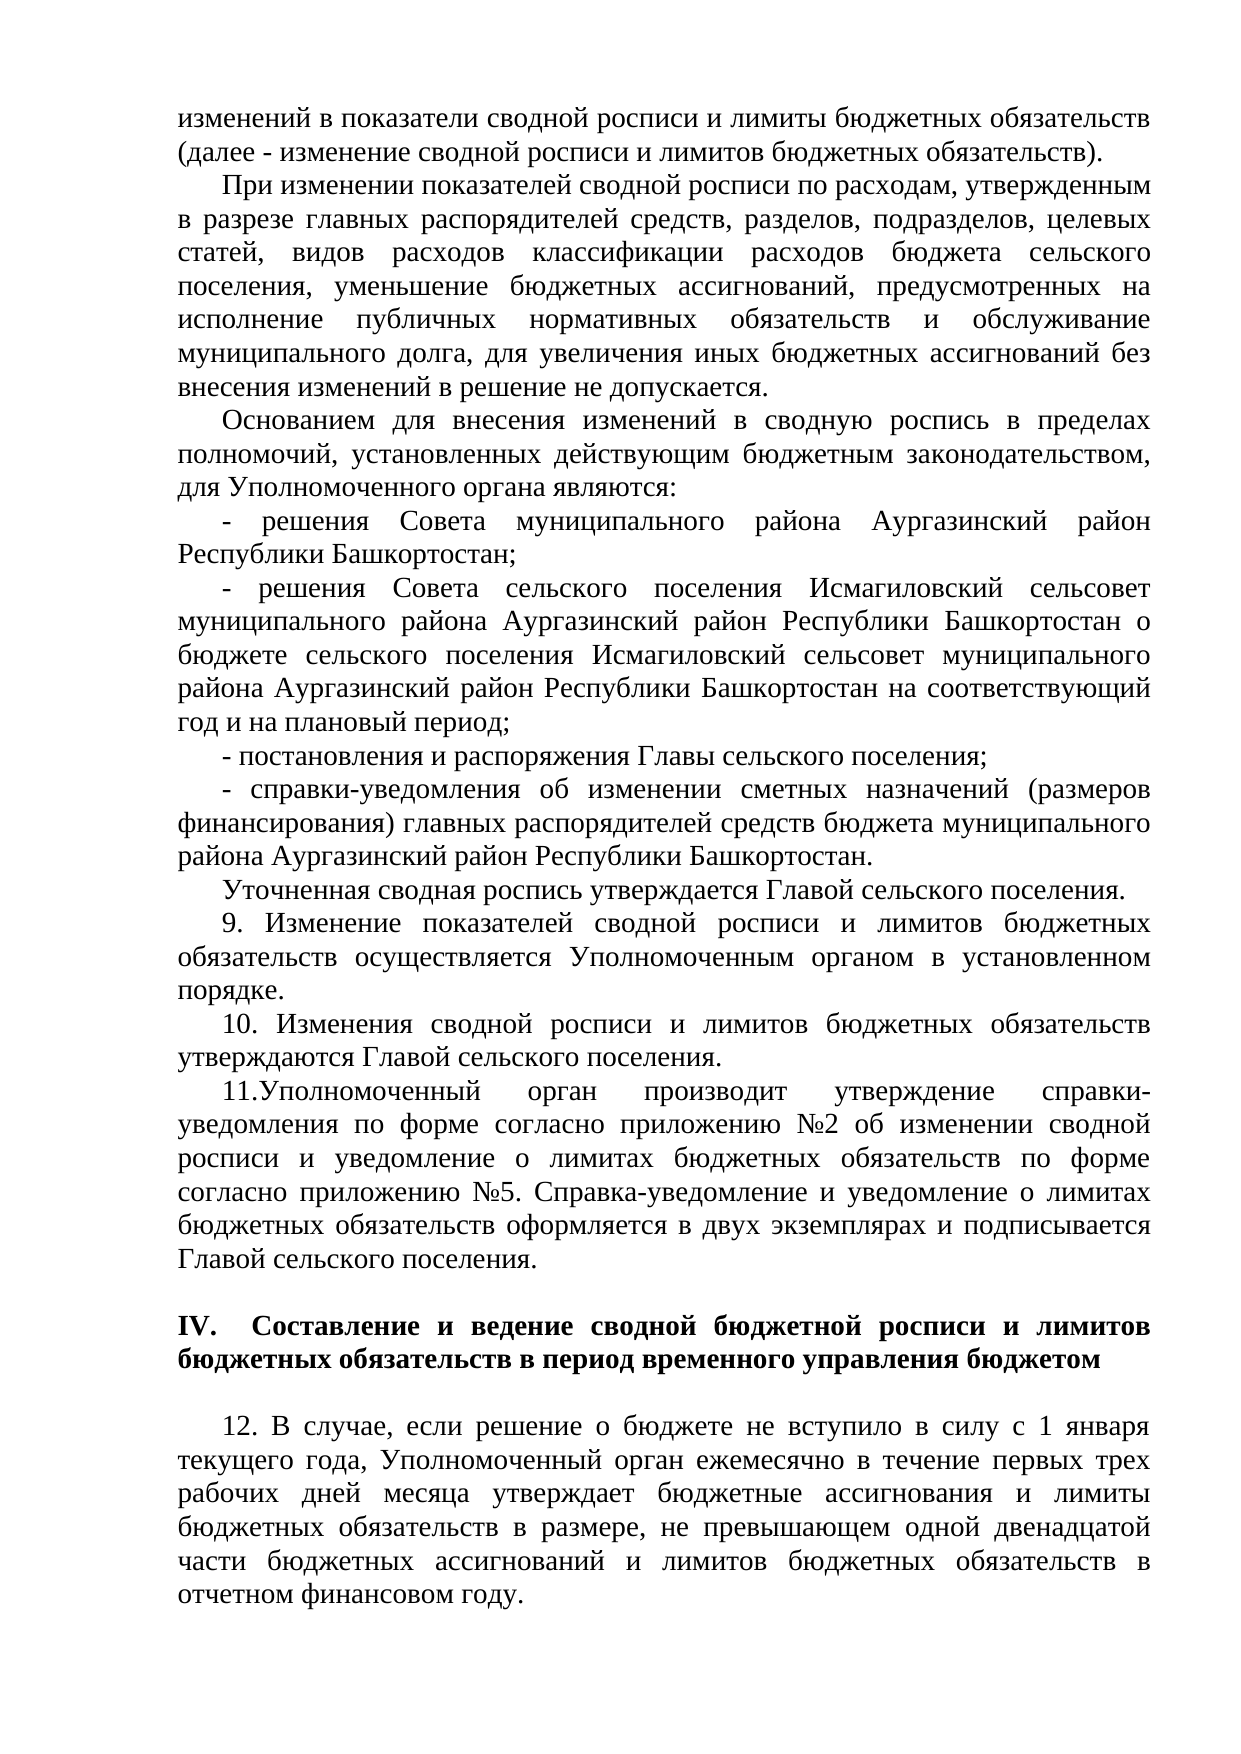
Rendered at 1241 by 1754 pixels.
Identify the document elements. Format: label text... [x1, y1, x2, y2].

text 9. Изменение показателей сводной росписи и лимитов бюджетных обязательств осуществляется Уполномоченным органом в установленном порядке. [177, 905, 1152, 1006]
text - решения Совета сельского поселения Исмагиловский сельсовет муниципального района Аургазинский район Республики Башкортостан о бюджете сельского поселения Исмагиловский сельсовет муниципального района Аургазинский район Республики Башкортостан на соответствующий год и на плановый период; [177, 570, 1152, 738]
text 11.Уполномоченный орган производит утверждение справки-уведомления по форме согласно приложению №2 об изменении сводной росписи и уведомление о лимитах бюджетных обязательств по форме согласно приложению №5. Справка-уведомление и уведомление о лимитах бюджетных обязательств оформляется в двух экземплярах и подписывается Главой сельского поселения. [177, 1073, 1152, 1274]
text Основанием для внесения изменений в сводную роспись в пределах полномочий, установленных действующим бюджетным законодательством, для Уполномоченного органа являются: [177, 402, 1152, 503]
text - решения Совета муниципального района Аургазинский район Республики Башкортостан; [177, 503, 1152, 570]
text - справки-уведомления об изменении сметных назначений (размеров финансирования) главных распорядителей средств бюджета муниципального района Аургазинский район Республики Башкортостан. [177, 771, 1152, 872]
text - постановления и распоряжения Главы сельского поселения; [177, 738, 1152, 771]
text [177, 100, 1152, 167]
text При изменении показателей сводной росписи по расходам, утвержденным в разрезе главных распорядителей средств, разделов, подразделов, целевых статей, видов расходов классификации расходов бюджета сельского поселения, уменьшение бюджетных ассигнований, предусмотренных на исполнение публичных нормативных обязательств и обслуживание муниципального долга, для увеличения иных бюджетных ассигнований без внесения изменений в решение не допускается. [177, 167, 1152, 402]
text 12. В случае, если решение о бюджете не вступило в силу с 1 января текущего года, Уполномоченный орган ежемесячно в течение первых трех рабочих дней месяца утверждает бюджетные ассигнования и лимиты бюджетных обязательств в размере, не превышающем одной двенадцатой части бюджетных ассигнований и лимитов бюджетных обязательств в отчетном финансовом году. [177, 1408, 1152, 1610]
text IV. Составление и ведение сводной бюджетной росписи и лимитов бюджетных обязательств в период временного управления бюджетом [177, 1308, 1152, 1375]
text Уточненная сводная роспись утверждается Главой сельского поселения. [177, 872, 1152, 905]
text 10. Изменения сводной росписи и лимитов бюджетных обязательств утверждаются Главой сельского поселения. [177, 1006, 1152, 1073]
